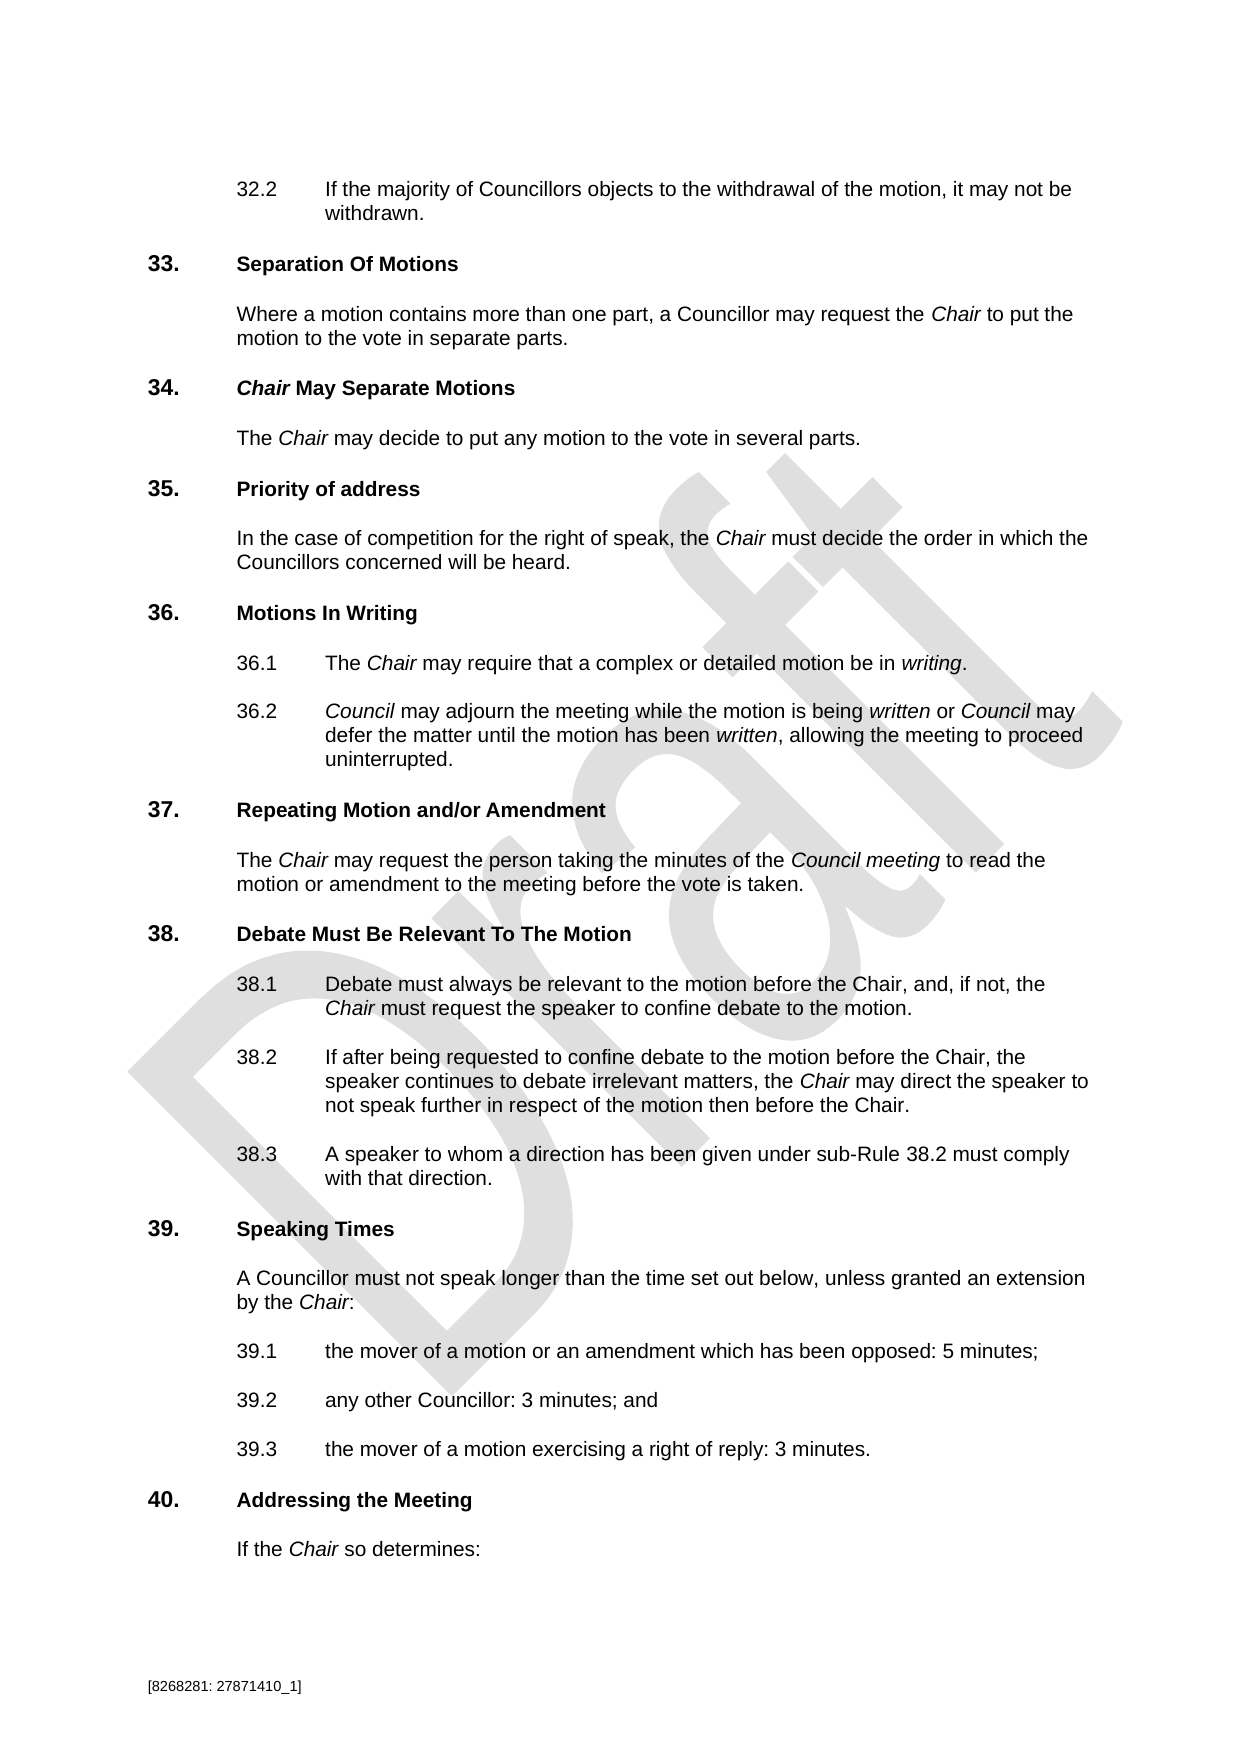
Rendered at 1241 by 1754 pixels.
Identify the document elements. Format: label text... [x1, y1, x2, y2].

subtitle A speaker to whom a direction has been given under sub-Rule 38.2 must comply with that direction. [236, 1142, 1092, 1189]
text The Chair may request the person taking the minutes of the Council meeting to read the motion or amendment to the meeting before the vote is taken. [236, 847, 1092, 895]
subtitle Council may adjourn the meeting while the motion is being written or Council may defer the matter until the motion has been written, allowing the meeting to proceed uninterrupted. [236, 699, 1092, 771]
text If the Chair so determines: [236, 1537, 1092, 1561]
subtitle If the majority of Councillors objects to the withdrawal of the motion, it may not be withdrawn. [236, 177, 1092, 225]
text Where a motion contains more than one part, a Councillor may request the Chair to put the motion to the vote in separate parts. [236, 301, 1092, 349]
subtitle the mover of a motion exercising a right of reply: 3 minutes. [236, 1437, 1092, 1461]
subtitle Priority of address [148, 475, 1092, 501]
subtitle Debate Must Be Relevant To The Motion [148, 920, 1092, 947]
subtitle Chair May Separate Motions [148, 374, 1092, 401]
subtitle Addressing the Meeting [148, 1486, 1092, 1512]
subtitle Separation Of Motions [148, 250, 1092, 276]
text A Councillor must not speak longer than the time set out below, unless granted an extension by the Chair: [236, 1266, 1092, 1314]
subtitle The Chair may require that a complex or detailed motion be in writing. [236, 650, 1092, 674]
text In the case of competition for the right of speak, the Chair must decide the order in which the Councillors concerned will be heard. [236, 526, 1092, 574]
text The Chair may decide to put any motion to the vote in several parts. [236, 426, 1092, 450]
subtitle Speaking Times [148, 1214, 1092, 1241]
subtitle Motions In Writing [148, 599, 1092, 625]
subtitle any other Councillor: 3 minutes; and [236, 1388, 1092, 1412]
subtitle the mover of a motion or an amendment which has been opposed: 5 minutes; [236, 1339, 1092, 1363]
subtitle If after being requested to confine debate to the motion before the Chair, the speaker continues to debate irrelevant matters, the Chair may direct the speaker to not speak further in respect of the motion then before the Chair. [236, 1045, 1092, 1117]
subtitle Debate must always be relevant to the motion before the Chair, and, if not, the Chair must request the speaker to confine debate to the motion. [236, 972, 1092, 1020]
subtitle Repeating Motion and/or Amendment [148, 796, 1092, 822]
